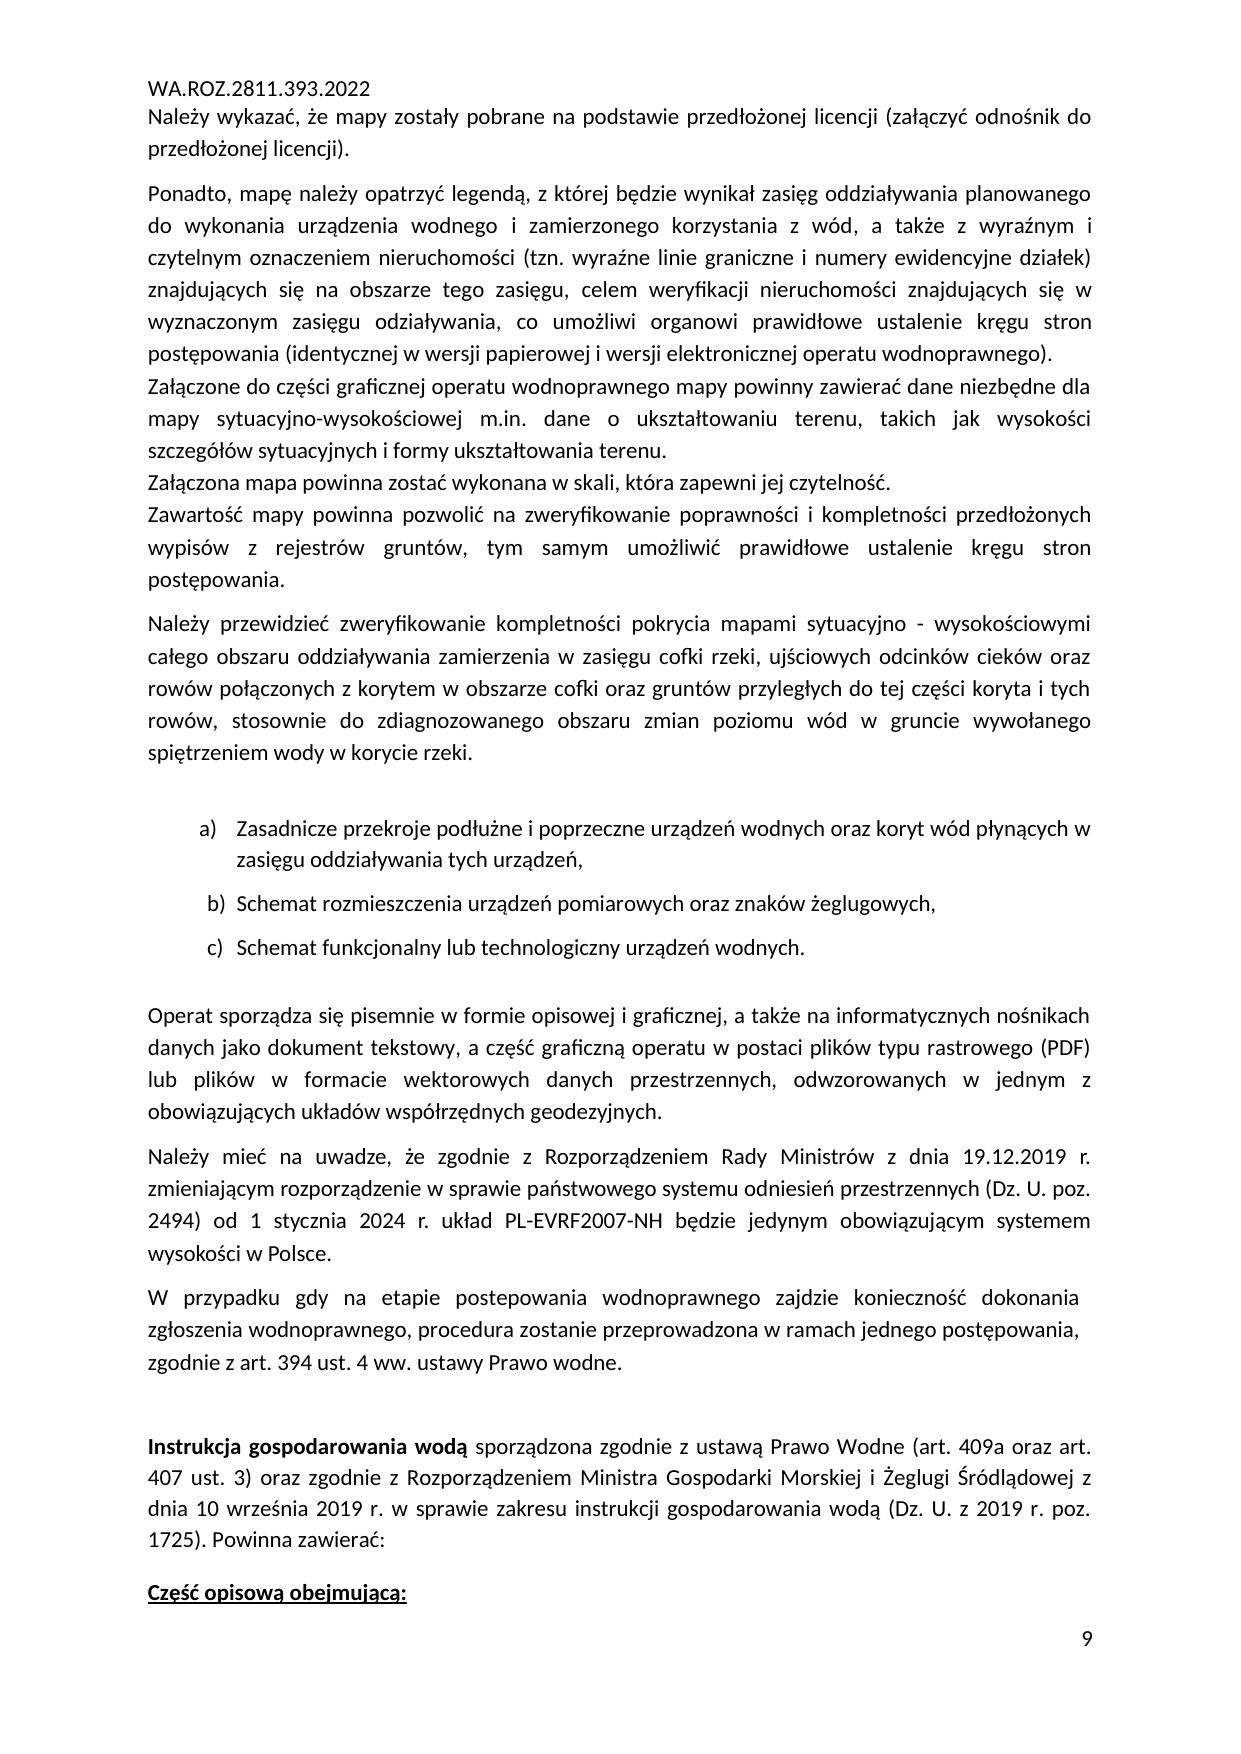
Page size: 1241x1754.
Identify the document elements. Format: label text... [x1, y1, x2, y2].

list Schemat funkcjonalny lub technologiczny urządzeń wodnych. [207, 933, 1093, 961]
text Część opisową obejmującą: [148, 1578, 634, 1606]
text Operat sporządza się pisemnie w formie opisowej i graficznej, a także na informatycznych nośnikach danych jako dokument tekstowy, a część graficzną operatu w postaci plików typu rastrowego (PDF) lub plików w formacie wektorowych danych przestrzennych, odwzorowanych w jednym z obowiązujących układów współrzędnych geodezyjnych. [148, 1001, 1093, 1125]
text W przypadku gdy na etapie postepowania wodnoprawnego zajdzie konieczność dokonania zgłoszenia wodnoprawnego, procedura zostanie przeprowadzona w ramach jednego postępowania, zgodnie z art. 394 ust. 4 ww. ustawy Prawo wodne. [148, 1283, 1081, 1376]
text Ponadto, mapę należy opatrzyć legendą, z której będzie wynikał zasięg oddziaływania planowanego do wykonania urządzenia wodnego i zamierzonego korzystania z wód, a także z wyraźnym i czytelnym oznaczeniem nieruchomości (tzn. wyraźne linie graniczne i numery ewidencyjne działek) znajdujących się na obszarze tego zasięgu, celem weryfikacji nieruchomości znajdujących się w wyznaczonym zasięgu odziaływania, co umożliwi organowi prawidłowe ustalenie kręgu stron postępowania (identycznej w wersji papierowej i wersji elektronicznej operatu wodnoprawnego). [148, 179, 1093, 368]
text Należy wykazać, że mapy zostały pobrane na podstawie przedłożonej licencji (załączyć odnośnik do przedłożonej licencji). [148, 102, 1093, 162]
list Schemat rozmieszczenia urządzeń pomiarowych oraz znaków żeglugowych, [207, 889, 1093, 917]
list Zasadnicze przekroje podłużne i poprzeczne urządzeń wodnych oraz koryt wód płynących w zasięgu oddziaływania tych urządzeń, [199, 814, 1093, 873]
text Załączone do części graficznej operatu wodnoprawnego mapy powinny zawierać dane niezbędne dla mapy sytuacyjno-wysokościowej m.in. dane o ukształtowaniu terenu, takich jak wysokości szczegółów sytuacyjnych i formy ukształtowania terenu. [148, 372, 1093, 464]
text Zawartość mapy powinna pozwolić na zweryfikowanie poprawności i kompletności przedłożonych wypisów z rejestrów gruntów, tym samym umożliwić prawidłowe ustalenie kręgu stron postępowania. [148, 561, 1093, 593]
text Instrukcja gospodarowania wodą sporządzona zgodnie z ustawą Prawo Wodne (art. 409a oraz art. 407 ust. 3) oraz zgodnie z Rozporządzeniem Ministra Gospodarki Morskiej i Żeglugi Śródlądowej z dnia 10 września 2019 r. w sprawie zakresu instrukcji gospodarowania wodą (Dz. U. z 2019 r. poz. 1725). Powinna zawierać: [148, 1432, 1093, 1554]
text Należy mieć na uwadze, że zgodnie z Rozporządzeniem Rady Ministrów z dnia 19.12.2019 r. zmieniającym rozporządzenie w sprawie państwowego systemu odniesień przestrzennych (Dz. U. poz. 2494) od 1 stycznia 2024 r. układ PL-EVRF2007-NH będzie jedynym obowiązującym systemem wysokości w Polsce. [148, 1142, 1093, 1267]
text Załączona mapa powinna zostać wykonana w skali, która zapewni jej czytelność. [148, 468, 1093, 496]
text Należy przewidzieć zweryfikowanie kompletności pokrycia mapami sytuacyjno - wysokościowymi całego obszaru oddziaływania zamierzenia w zasięgu cofki rzeki, ujściowych odcinków cieków oraz rowów połączonych z korytem w obszarze cofki oraz gruntów przyległych do tej części koryta i tych rowów, stosownie do zdiagnozowanego obszaru zmian poziomu wód w gruncie wywołanego spiętrzeniem wody w korycie rzeki. [148, 609, 1093, 766]
